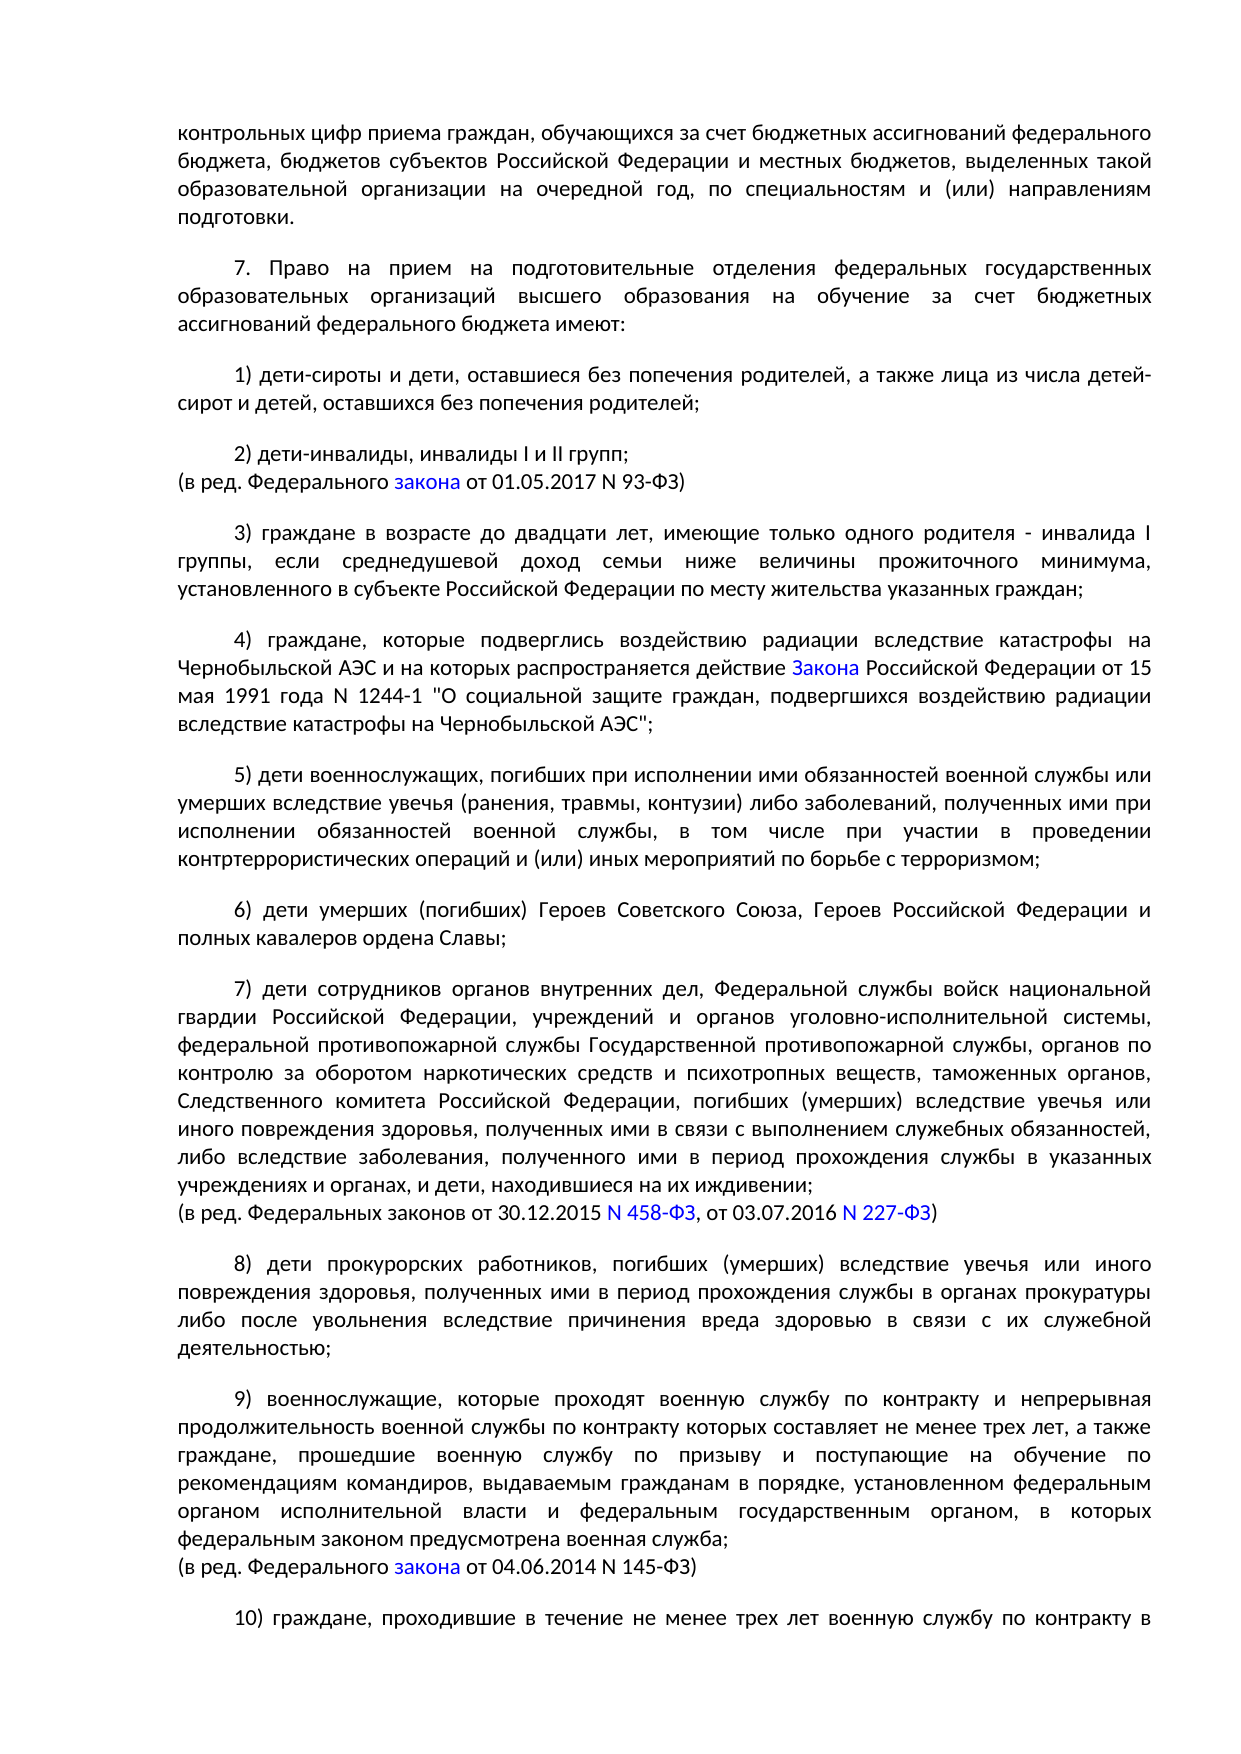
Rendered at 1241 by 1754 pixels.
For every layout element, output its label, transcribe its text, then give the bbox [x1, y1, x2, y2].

text (в ред. Федерального закона от 01.05.2017 N 93-ФЗ) [177, 467, 1152, 495]
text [177, 118, 1152, 230]
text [177, 1603, 1152, 1631]
text 6) дети умерших (погибших) Героев Советского Союза, Героев Российской Федерации и полных кавалеров ордена Славы; [177, 895, 1152, 951]
text 5) дети военнослужащих, погибших при исполнении ими обязанностей военной службы или умерших вследствие увечья (ранения, травмы, контузии) либо заболеваний, полученных ими при исполнении обязанностей военной службы, в том числе при участии в проведении контртеррористических операций и (или) иных мероприятий по борьбе с терроризмом; [177, 760, 1152, 872]
text 4) граждане, которые подверглись воздействию радиации вследствие катастрофы на Чернобыльской АЭС и на которых распространяется действие Закона Российской Федерации от 15 мая 1991 года N 1244-1 "О социальной защите граждан, подвергшихся воздействию радиации вследствие катастрофы на Чернобыльской АЭС"; [177, 625, 1152, 737]
text 7) дети сотрудников органов внутренних дел, Федеральной службы войск национальной гвардии Российской Федерации, учреждений и органов уголовно-исполнительной системы, федеральной противопожарной службы Государственной противопожарной службы, органов по контролю за оборотом наркотических средств и психотропных веществ, таможенных органов, Следственного комитета Российской Федерации, погибших (умерших) вследствие увечья или иного повреждения здоровья, полученных ими в связи с выполнением служебных обязанностей, либо вследствие заболевания, полученного ими в период прохождения службы в указанных учреждениях и органах, и дети, находившиеся на их иждивении; [177, 974, 1152, 1198]
text 1) дети-сироты и дети, оставшиеся без попечения родителей, а также лица из числа детей-сирот и детей, оставшихся без попечения родителей; [177, 360, 1152, 416]
text 7. Право на прием на подготовительные отделения федеральных государственных образовательных организаций высшего образования на обучение за счет бюджетных ассигнований федерального бюджета имеют: [177, 253, 1152, 337]
text 8) дети прокурорских работников, погибших (умерших) вследствие увечья или иного повреждения здоровья, полученных ими в период прохождения службы в органах прокуратуры либо после увольнения вследствие причинения вреда здоровью в связи с их служебной деятельностью; [177, 1249, 1152, 1361]
text 2) дети-инвалиды, инвалиды I и II групп; [177, 439, 1152, 467]
text (в ред. Федерального закона от 04.06.2014 N 145-ФЗ) [177, 1552, 1152, 1580]
text (в ред. Федеральных законов от 30.12.2015 N 458-ФЗ, от 03.07.2016 N 227-ФЗ) [177, 1198, 1152, 1226]
text 3) граждане в возрасте до двадцати лет, имеющие только одного родителя - инвалида I группы, если среднедушевой доход семьи ниже величины прожиточного минимума, установленного в субъекте Российской Федерации по месту жительства указанных граждан; [177, 518, 1152, 602]
text 9) военнослужащие, которые проходят военную службу по контракту и непрерывная продолжительность военной службы по контракту которых составляет не менее трех лет, а также граждане, прошедшие военную службу по призыву и поступающие на обучение по рекомендациям командиров, выдаваемым гражданам в порядке, установленном федеральным органом исполнительной власти и федеральным государственным органом, в которых федеральным законом предусмотрена военная служба; [177, 1384, 1152, 1552]
